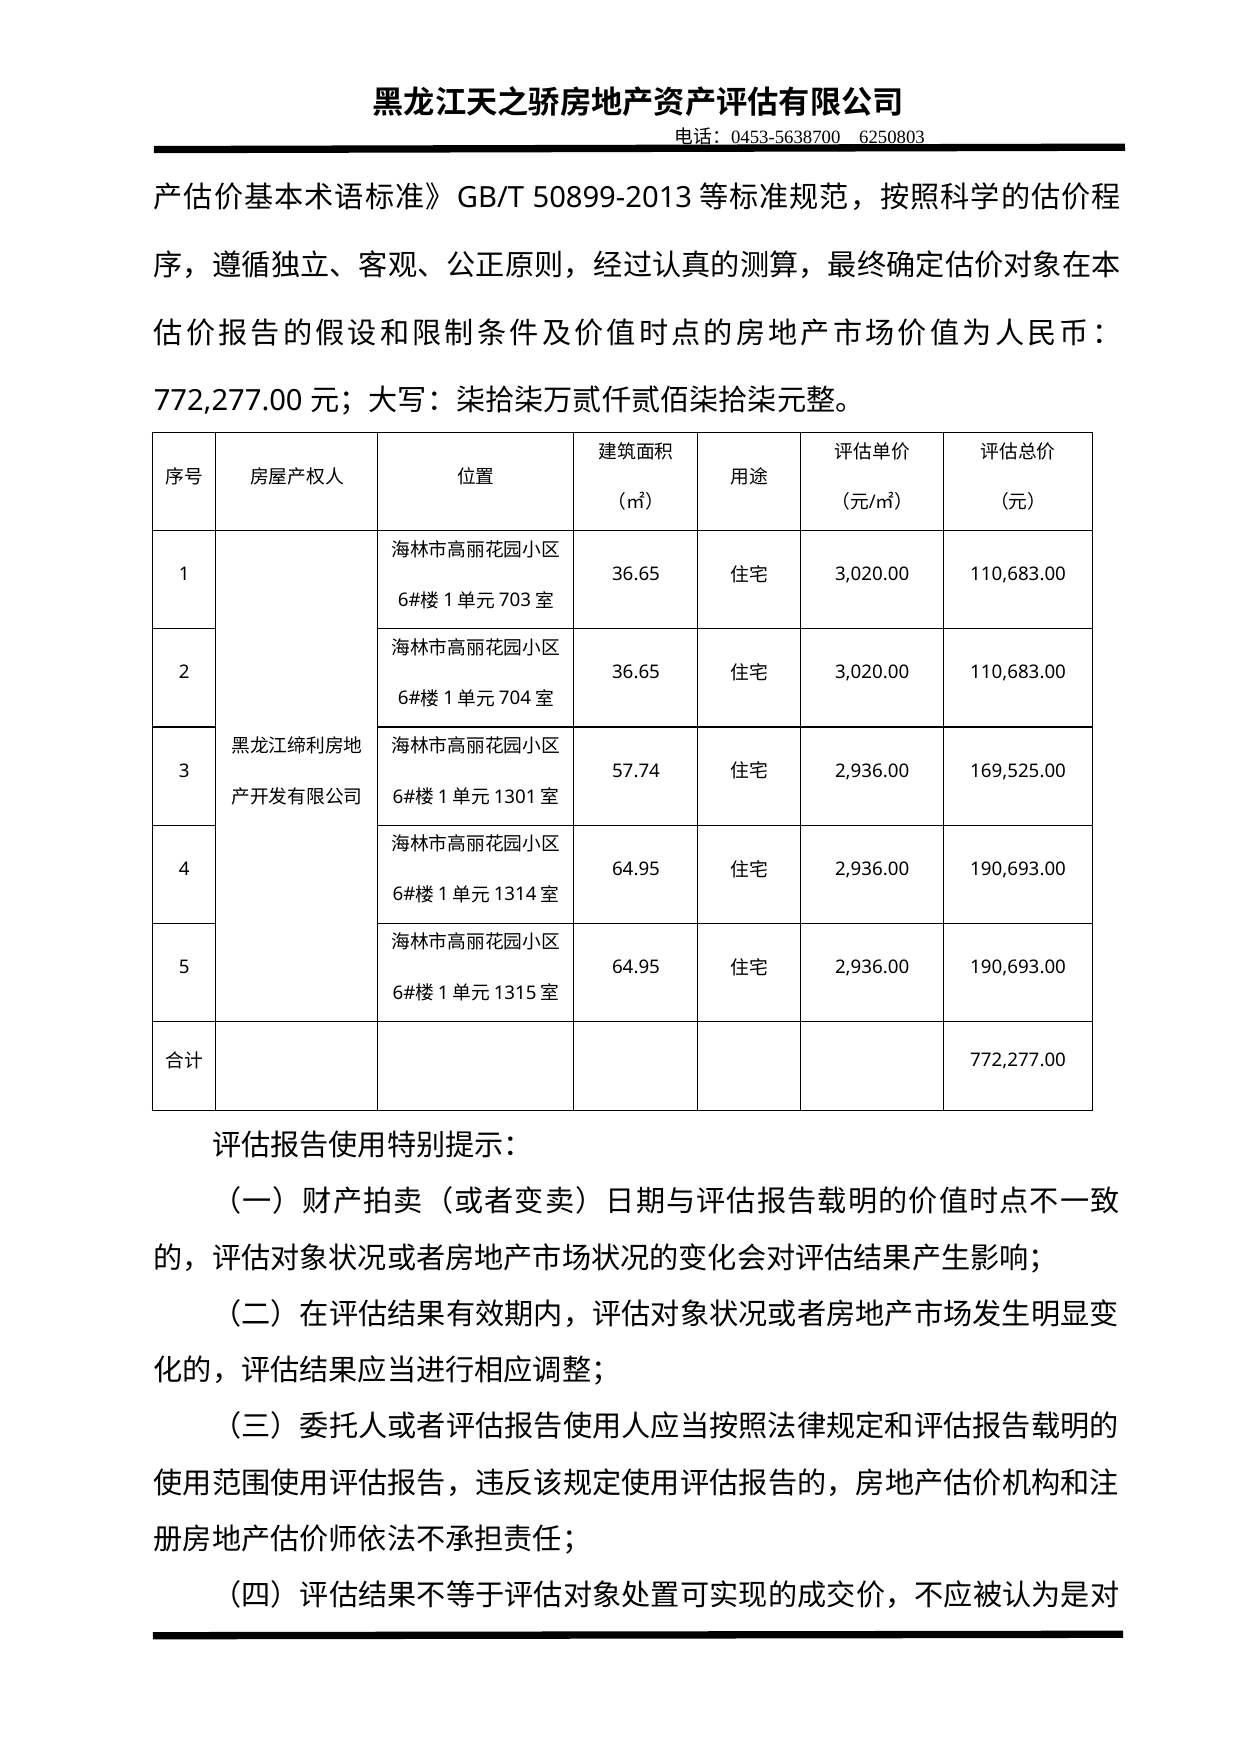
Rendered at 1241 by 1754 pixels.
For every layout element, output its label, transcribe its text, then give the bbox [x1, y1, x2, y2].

table_cell 海林市高丽花园小区6#楼1单元704室 [378, 629, 573, 726]
table_cell [801, 1022, 943, 1109]
table_cell 海林市高丽花园小区6#楼1单元1301室 [378, 728, 573, 824]
table_cell 57.74 [574, 728, 697, 824]
table_cell 海林市高丽花园小区6#楼1单元703室 [378, 531, 573, 628]
table_cell 110,683.00 [944, 531, 1092, 628]
table_cell [574, 1022, 697, 1109]
table_cell 36.65 [574, 629, 697, 726]
table_cell 海林市高丽花园小区6#楼1单元1314室 [378, 826, 573, 923]
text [153, 161, 1122, 432]
table_header 建筑面积（㎡） [574, 433, 697, 530]
table_header 位置 [378, 433, 573, 530]
table_cell 住宅 [698, 924, 800, 1021]
table_cell [378, 1022, 573, 1109]
text （二）在评估结果有效期内，评估对象状况或者房地产市场发生明显变化的，评估结果应当进行相应调整； [153, 1279, 1122, 1392]
table_cell 2 [153, 629, 215, 726]
table_cell 5 [153, 924, 215, 1021]
table_cell 64.95 [574, 826, 697, 923]
text （一）财产拍卖（或者变卖）日期与评估报告载明的价值时点不一致的，评估对象状况或者房地产市场状况的变化会对评估结果产生影响； [153, 1167, 1122, 1279]
table_cell 住宅 [698, 629, 800, 726]
table_cell 2,936.00 [801, 728, 943, 824]
table_cell 4 [153, 826, 215, 923]
table_cell 2,936.00 [801, 826, 943, 923]
table_header 序号 [153, 433, 215, 530]
table_cell 住宅 [698, 728, 800, 824]
table_cell 772,277.00 [944, 1022, 1092, 1109]
table_cell 住宅 [698, 826, 800, 923]
table_cell 黑龙江缔利房地产开发有限公司 [216, 531, 377, 1021]
table_header 房屋产权人 [216, 433, 377, 530]
table_cell 1 [153, 531, 215, 628]
table_cell 合计 [153, 1022, 215, 1109]
table_cell 住宅 [698, 531, 800, 628]
table_cell 190,693.00 [944, 826, 1092, 923]
table_cell [698, 1022, 800, 1109]
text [153, 1561, 1122, 1617]
table_cell 110,683.00 [944, 629, 1092, 726]
table_header 用途 [698, 433, 800, 530]
table_header 评估总价（元） [944, 433, 1092, 530]
table_cell 3,020.00 [801, 531, 943, 628]
table_cell 190,693.00 [944, 924, 1092, 1021]
table_header 评估单价 （元/㎡） [801, 433, 943, 530]
table_cell 3,020.00 [801, 629, 943, 726]
table_cell 169,525.00 [944, 728, 1092, 824]
table_cell [216, 1022, 377, 1109]
text （三）委托人或者评估报告使用人应当按照法律规定和评估报告载明的使用范围使用评估报告，违反该规定使用评估报告的，房地产估价机构和注册房地产估价师依法不承担责任； [153, 1392, 1122, 1561]
table_cell 64.95 [574, 924, 697, 1021]
table_cell 36.65 [574, 531, 697, 628]
table_cell 3 [153, 728, 215, 824]
table_cell 海林市高丽花园小区6#楼1单元1315室 [378, 924, 573, 1021]
table_cell 2,936.00 [801, 924, 943, 1021]
text 评估报告使用特别提示： [153, 1111, 1122, 1167]
